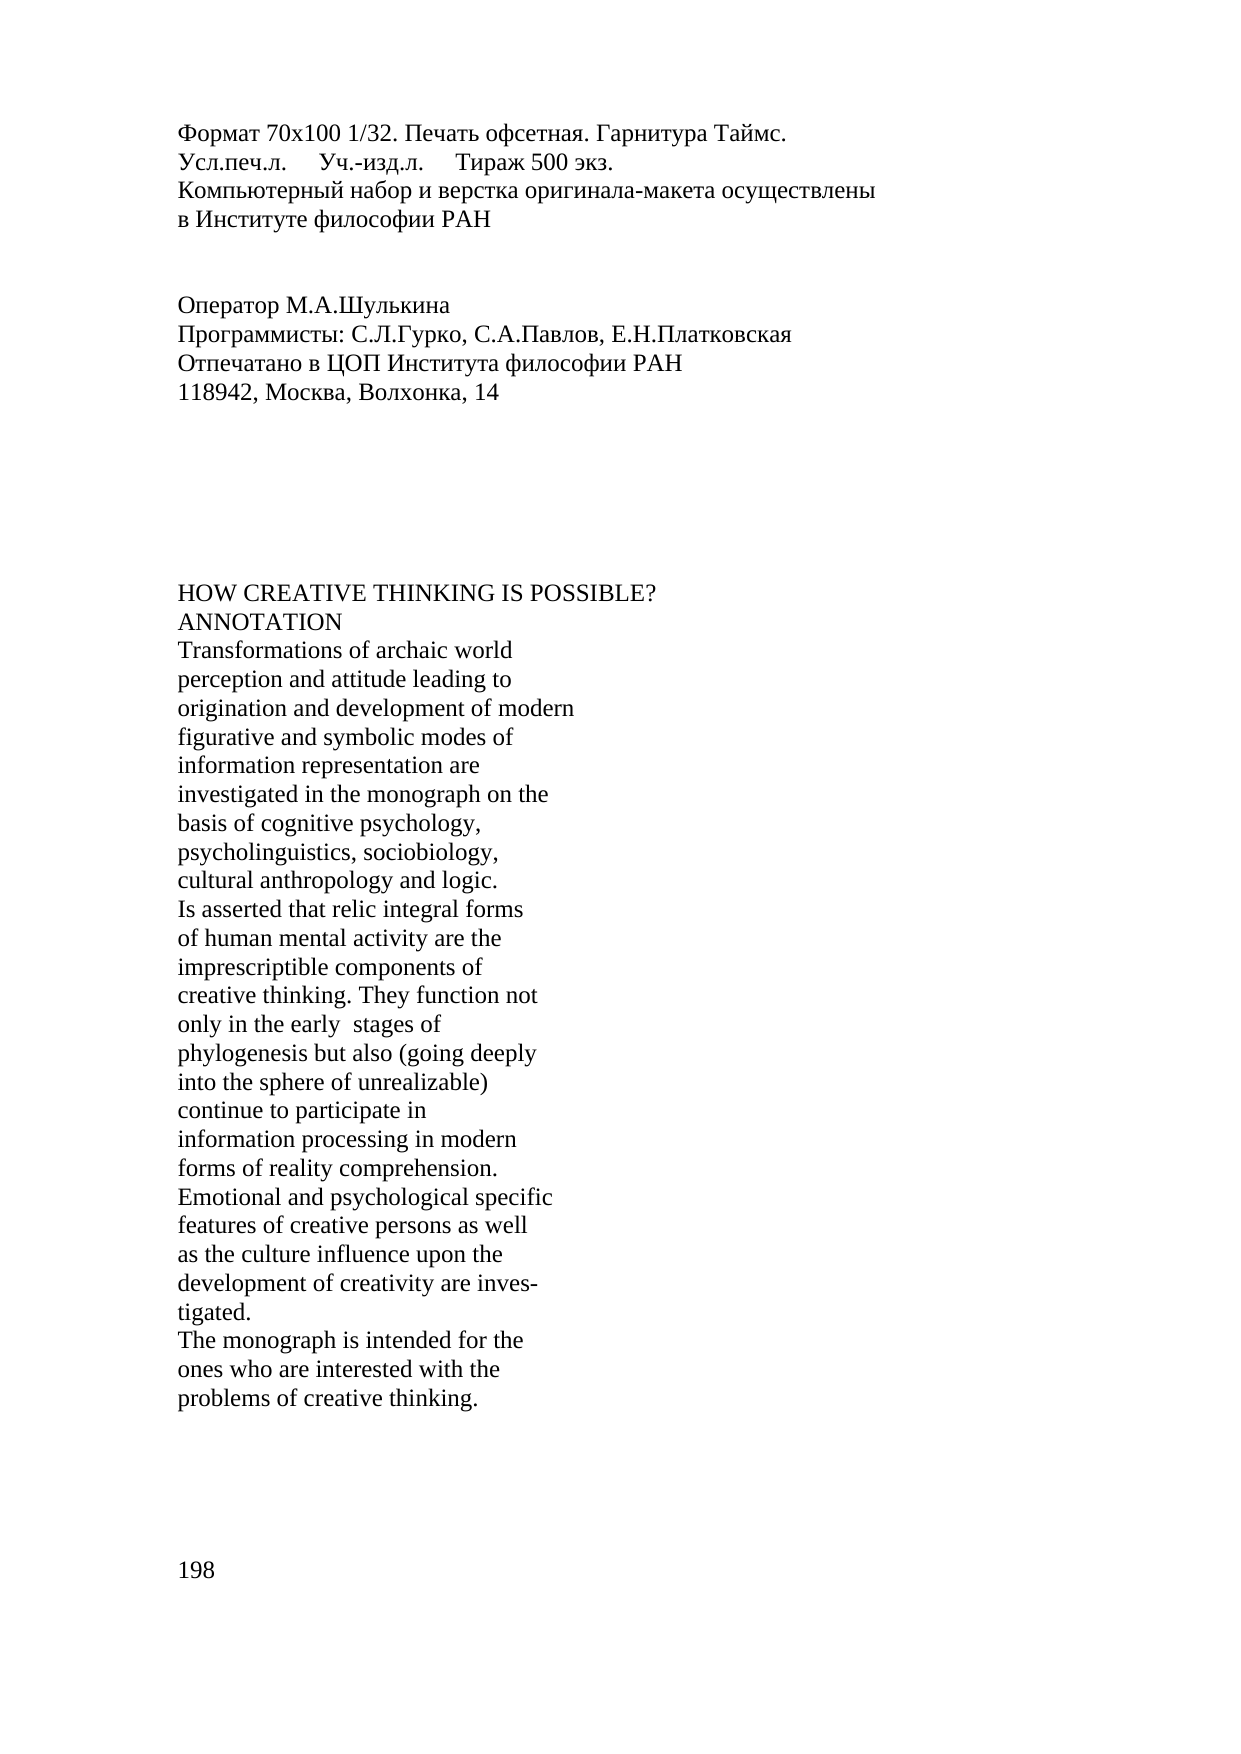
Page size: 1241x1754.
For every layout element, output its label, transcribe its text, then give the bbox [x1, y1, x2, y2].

text Компьютерный набор и верстка оригинала-макета осуществлены [177, 176, 1152, 204]
text into the sphere of unrealizable) [177, 1067, 1152, 1096]
text development of creativity are inves- [177, 1268, 1152, 1297]
text Усл.печ.л. Уч.-изд.л. Тираж 500 экз. [177, 147, 1152, 176]
text of human mental activity are the [177, 923, 1152, 952]
text continue to participate in [177, 1096, 1152, 1124]
text ones who are interested with the [177, 1354, 1152, 1383]
text Программисты: С.Л.Гурко, С.А.Павлов, Е.Н.Платковская [177, 319, 1152, 348]
text only in the early stages of [177, 1009, 1152, 1038]
text Is asserted that relic integral forms [177, 894, 1152, 923]
text The monograph is intended for the [177, 1326, 1152, 1354]
text forms of reality comprehension. [177, 1153, 1152, 1182]
text phylogenesis but also (going deeply [177, 1038, 1152, 1067]
text origination and development of modern [177, 693, 1152, 722]
text imprescriptible components of [177, 952, 1152, 981]
text information processing in modern [177, 1124, 1152, 1153]
text tigated. [177, 1297, 1152, 1326]
text в Институте философии РАН [177, 204, 1152, 233]
text features of creative persons as well [177, 1211, 1152, 1239]
text HOW CREATIVE THINKING IS POSSIBLE? [177, 578, 1152, 607]
text psycholinguistics, sociobiology, [177, 837, 1152, 866]
text 118942, Москва, Волхонка, 14 [177, 377, 1152, 406]
text Отпечатано в ЦОП Института философии РАН [177, 348, 1152, 377]
text information representation are [177, 751, 1152, 779]
text ANNOTATION [177, 607, 1152, 636]
text perception and attitude leading to [177, 664, 1152, 693]
text problems of creative thinking. [177, 1383, 1152, 1412]
text 198 [177, 1556, 1152, 1584]
text Оператор М.А.Шулькина [177, 291, 1152, 319]
text Формат 70х100 1/32. Печать офсетная. Гарнитура Таймс. [177, 118, 1152, 147]
text as the culture influence upon the [177, 1239, 1152, 1268]
text figurative and symbolic modes of [177, 722, 1152, 751]
text investigated in the monograph on the [177, 779, 1152, 808]
text creative thinking. They function not [177, 981, 1152, 1009]
text cultural anthropology and logic. [177, 866, 1152, 894]
text Emotional and psychological specific [177, 1182, 1152, 1211]
text basis of cognitive psychology, [177, 808, 1152, 837]
text Transformations of archaic world [177, 636, 1152, 664]
